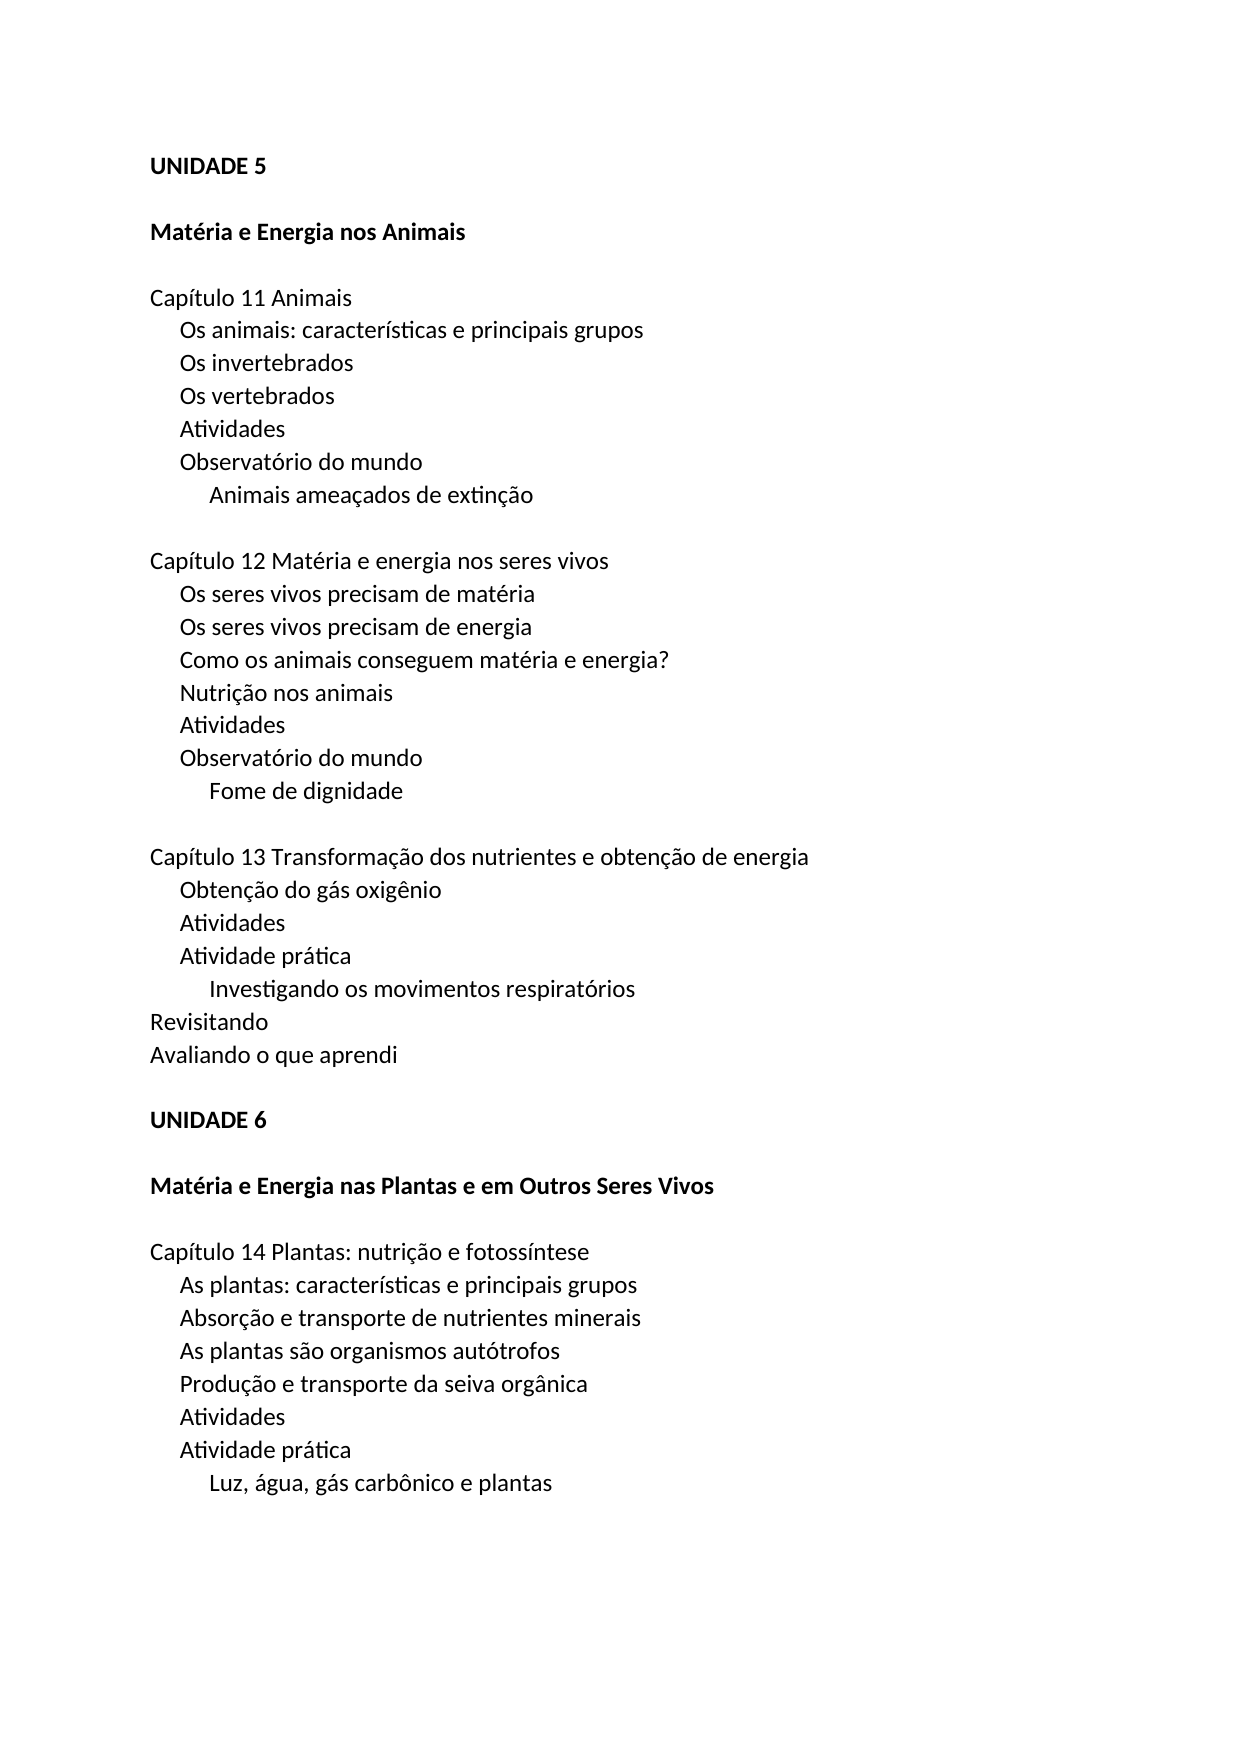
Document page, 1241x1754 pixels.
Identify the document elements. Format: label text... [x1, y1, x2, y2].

text Atividade prática [150, 940, 1090, 971]
text Os seres vivos precisam de matéria [150, 578, 1090, 608]
text Capítulo 12 Matéria e energia nos seres vivos [150, 545, 1090, 576]
text Capítulo 11 Animais [150, 282, 1090, 312]
text Matéria e Energia nas Plantas e em Outros Seres Vivos [150, 1170, 1090, 1201]
text Atividades [150, 709, 1090, 740]
text Produção e transporte da seiva orgânica [150, 1368, 1090, 1398]
text Os vertebrados [150, 380, 1090, 411]
text Como os animais conseguem matéria e energia? [150, 644, 1090, 674]
text Os seres vivos precisam de energia [150, 611, 1090, 641]
text Atividades [150, 413, 1090, 444]
text Capítulo 13 Transformação dos nutrientes e obtenção de energia [150, 841, 1090, 872]
text Os invertebrados [150, 347, 1090, 378]
text Avaliando o que aprendi [150, 1039, 1090, 1069]
text Revisitando [150, 1006, 1090, 1036]
text Os animais: características e principais grupos [150, 314, 1090, 345]
text Atividades [150, 1401, 1090, 1431]
text Animais ameaçados de extinção [150, 479, 1090, 510]
text UNIDADE 6 [150, 1104, 1090, 1135]
text As plantas são organismos autótrofos [150, 1335, 1090, 1366]
text As plantas: características e principais grupos [150, 1269, 1090, 1300]
text Investigando os movimentos respiratórios [150, 973, 1090, 1003]
text Nutrição nos animais [150, 677, 1090, 707]
text Fome de dignidade [150, 775, 1090, 806]
text Obtenção do gás oxigênio [150, 874, 1090, 905]
text Atividades [150, 907, 1090, 938]
text Matéria e Energia nos Animais [150, 216, 1090, 246]
text Absorção e transporte de nutrientes minerais [150, 1302, 1090, 1333]
text Atividade prática [150, 1434, 1090, 1464]
text UNIDADE 5 [150, 150, 1090, 181]
text Observatório do mundo [150, 742, 1090, 773]
text Luz, água, gás carbônico e plantas [150, 1467, 1090, 1497]
text Capítulo 14 Plantas: nutrição e fotossíntese [150, 1236, 1090, 1267]
text Observatório do mundo [150, 446, 1090, 477]
